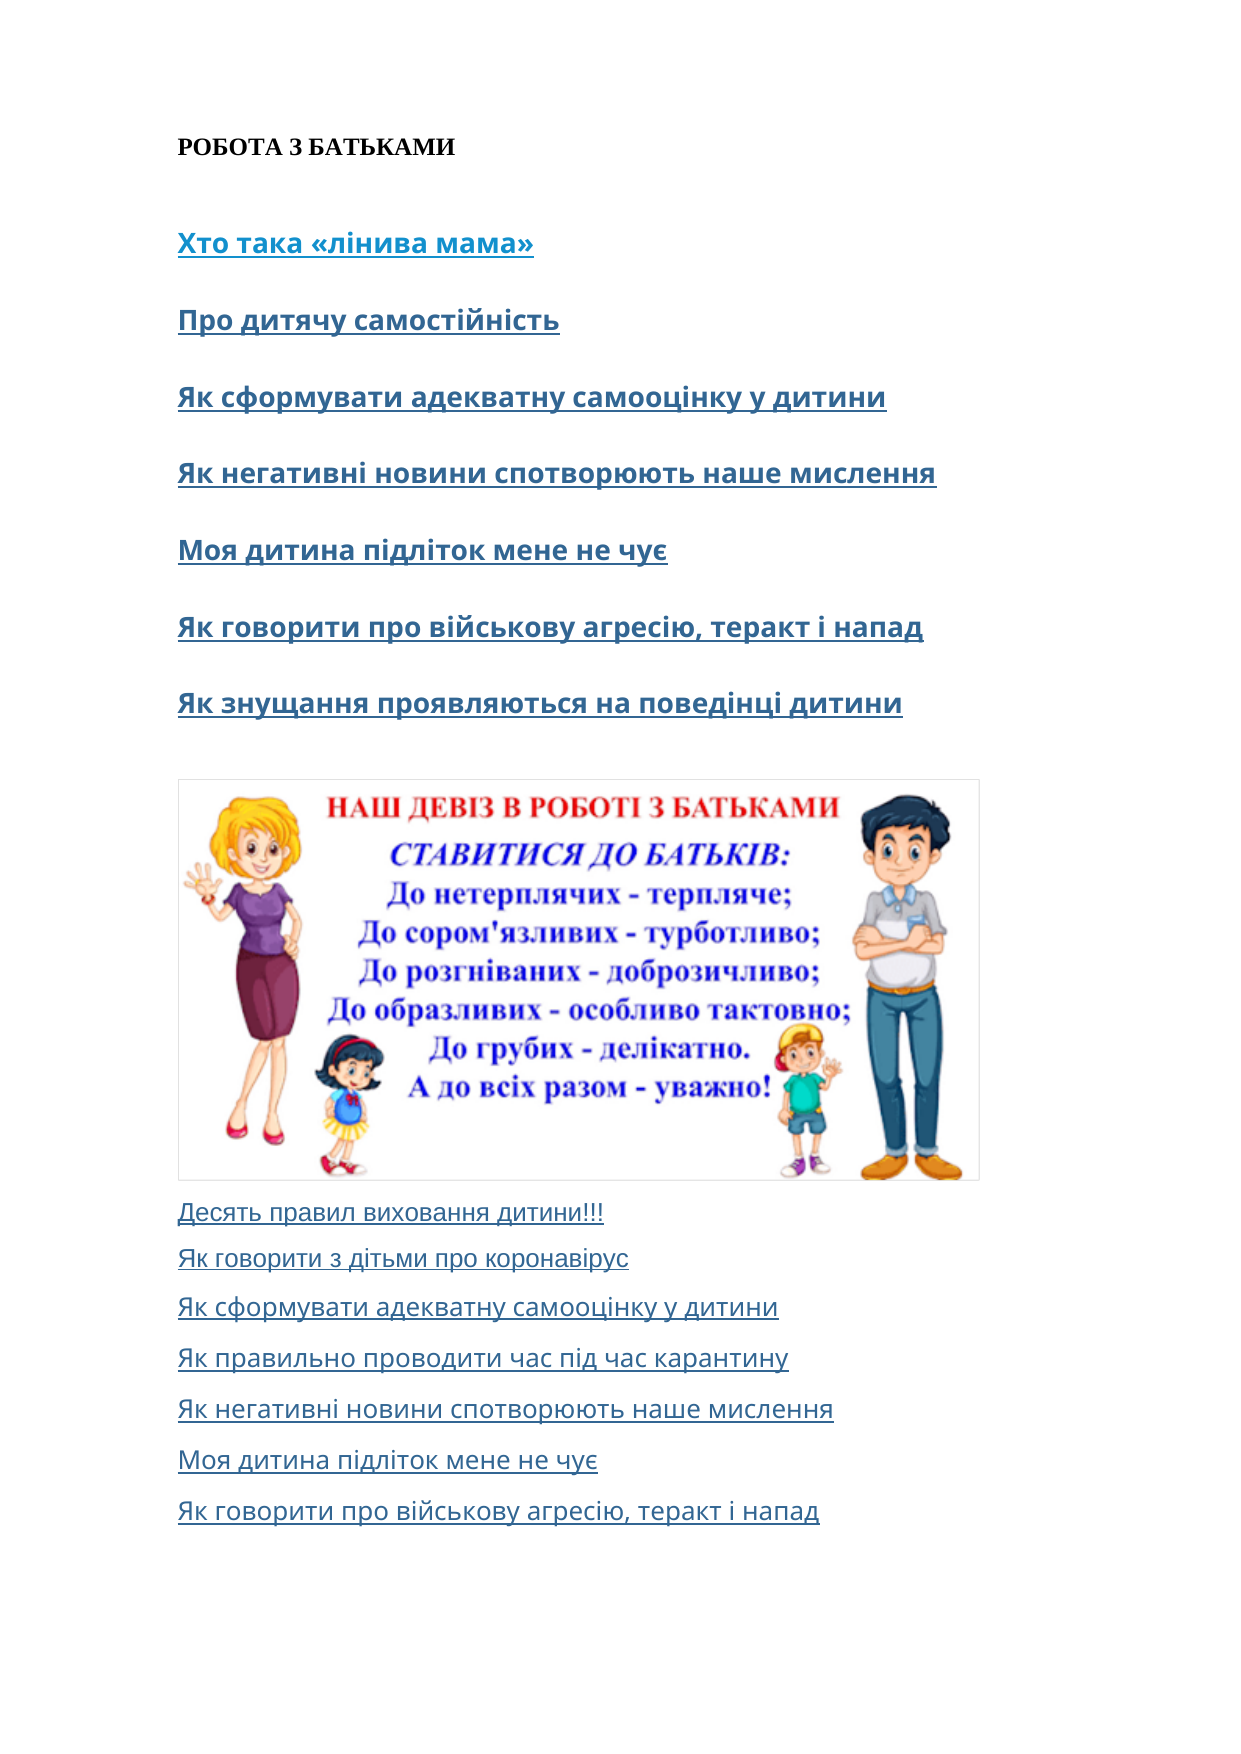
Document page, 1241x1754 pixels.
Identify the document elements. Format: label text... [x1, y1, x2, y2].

text Як негативні новини спотворюють наше мислення [177, 1391, 1152, 1426]
text Як говорити з дітьми про коронавірус [177, 1243, 1152, 1273]
text Як сформувати адекватну самооцінку у дитини [177, 1288, 1152, 1324]
text Десять правил виховання дитини!!! [177, 1197, 1152, 1227]
text Як правильно проводити час під час карантину [177, 1339, 1152, 1375]
text РОБОТА З БАТЬКАМИ [177, 132, 1152, 161]
text Моя дитина підліток мене не чує [177, 1442, 1152, 1477]
text Як говорити про військову агресію, теракт і напад [177, 1493, 1152, 1528]
text Хто така «лінива мама» Про дитячу самостійність Як сформувати адекватну самооцінку у дитини Як негативні новини спотворюють наше мислення Моя дитина підліток мене не чує Як говорити про військову агресію, теракт і напад Як знущання проявляються на поведінці дитини [177, 224, 1152, 722]
picture [177, 778, 981, 1182]
